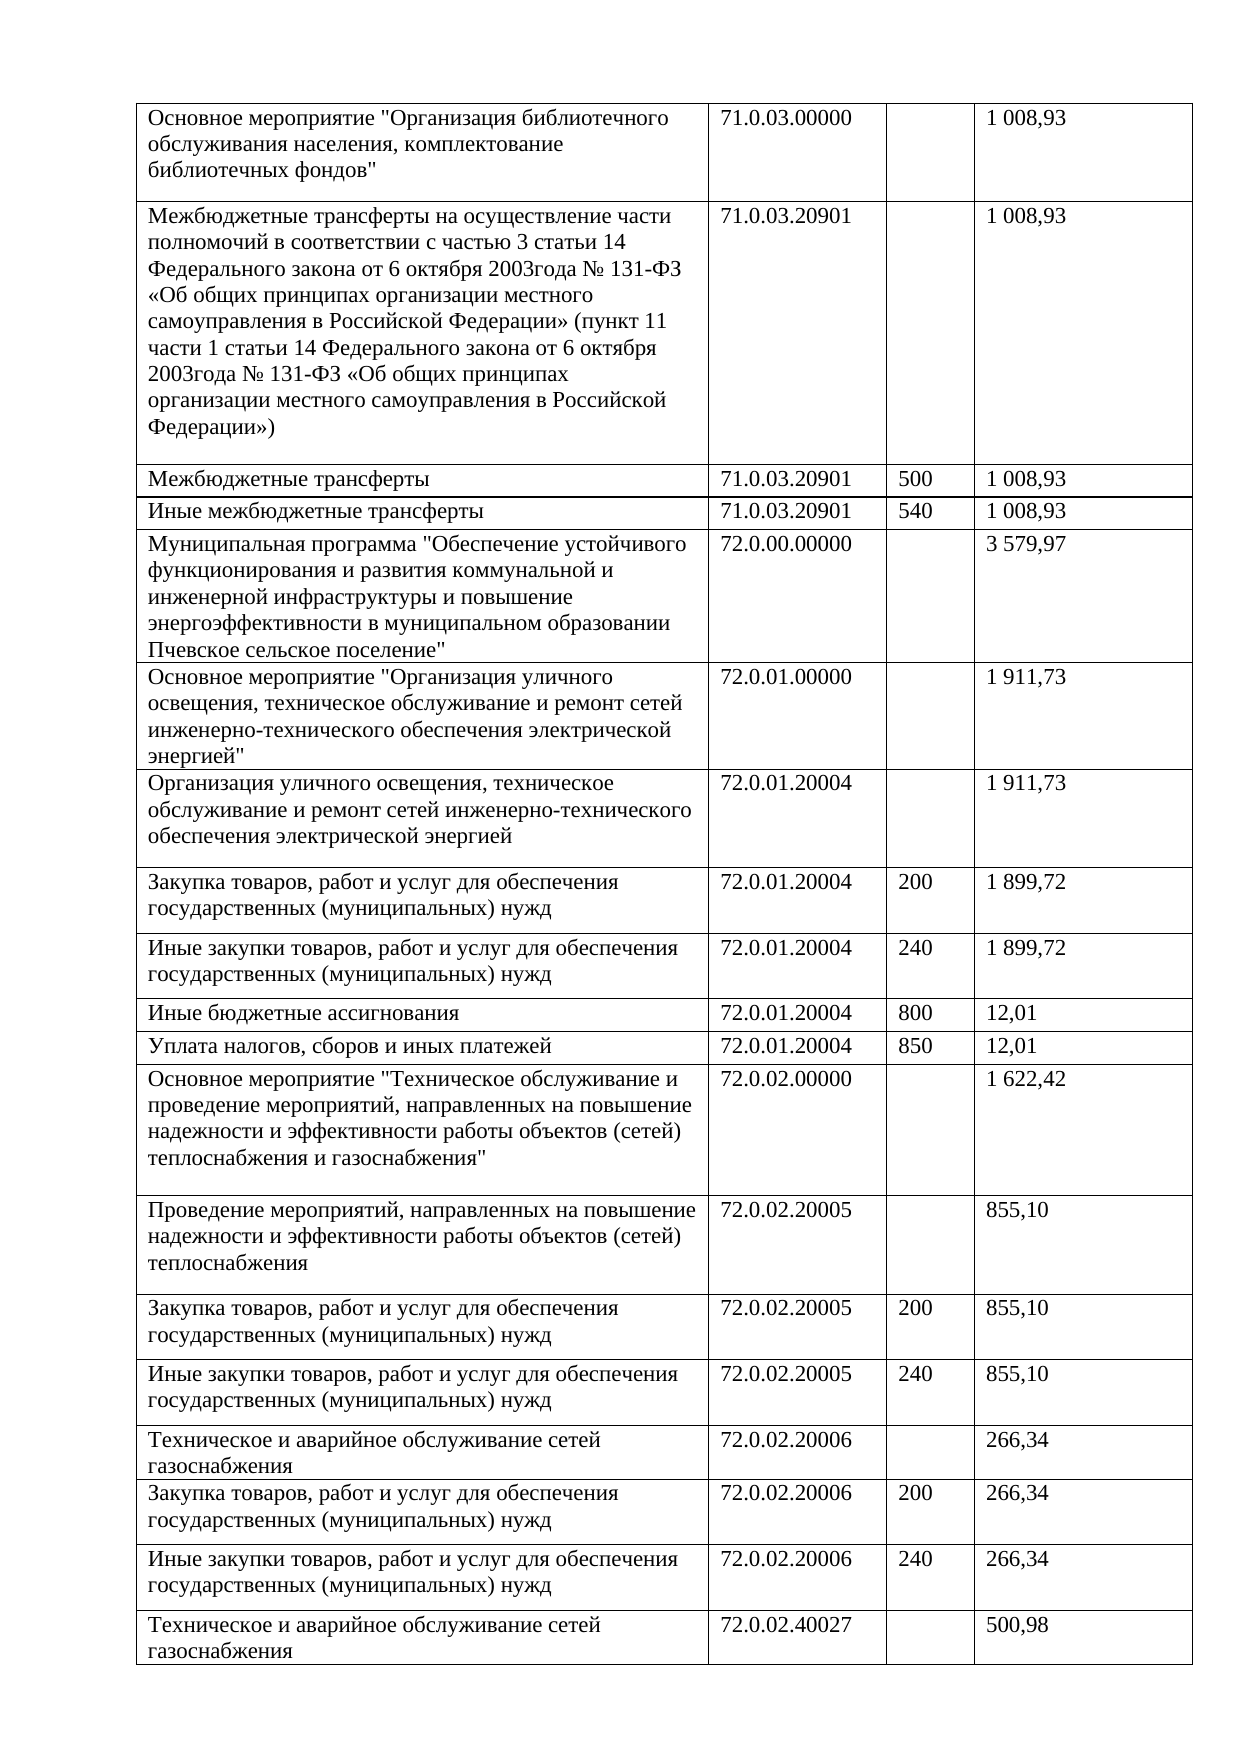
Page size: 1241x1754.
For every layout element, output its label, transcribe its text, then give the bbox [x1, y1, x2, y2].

table_cell 800 [887, 999, 974, 1031]
table_cell 540 [887, 498, 974, 529]
table_cell [887, 104, 974, 201]
table_cell 72.0.01.00000 [709, 663, 886, 768]
table_cell 500,98 [975, 1611, 1192, 1663]
table_cell 240 [887, 1545, 974, 1610]
table_cell 71.0.03.20901 [709, 465, 886, 496]
table_cell 200 [887, 1480, 974, 1544]
table_cell [887, 1611, 974, 1663]
table_cell [887, 1196, 974, 1293]
table_cell 500 [887, 465, 974, 496]
table_cell Иные закупки товаров, работ и услуг для обеспечения государственных (муниципальных) нужд [137, 934, 708, 998]
table_cell 72.0.02.20006 [709, 1480, 886, 1544]
table_cell 1 008,93 [975, 104, 1192, 201]
table_cell 266,34 [975, 1480, 1192, 1544]
table_cell Основное мероприятие "Организация библиотечного обслуживания населения, комплектование библиотечных фондов" [137, 104, 708, 201]
table_cell 240 [887, 1360, 974, 1425]
table_cell [887, 530, 974, 662]
table_cell 71.0.03.20901 [709, 202, 886, 463]
table_cell 1 899,72 [975, 868, 1192, 932]
table_cell Проведение мероприятий, направленных на повышение надежности и эффективности работы объектов (сетей) теплоснабжения [137, 1196, 708, 1293]
table_cell [887, 202, 974, 463]
table_cell 72.0.02.20005 [709, 1360, 886, 1425]
table_cell Иные закупки товаров, работ и услуг для обеспечения государственных (муниципальных) нужд [137, 1360, 708, 1425]
table_cell 72.0.01.20004 [709, 934, 886, 998]
table_cell 72.0.02.00000 [709, 1065, 886, 1195]
table_cell 1 008,93 [975, 202, 1192, 463]
table_cell 12,01 [975, 999, 1192, 1031]
table_cell 12,01 [975, 1032, 1192, 1064]
table_cell [887, 770, 974, 867]
table_cell 266,34 [975, 1426, 1192, 1478]
table_cell Основное мероприятие "Организация уличного освещения, техническое обслуживание и ремонт сетей инженерно-технического обеспечения электрической энергией" [137, 663, 708, 768]
table_cell 1 911,73 [975, 770, 1192, 867]
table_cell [137, 1545, 708, 1610]
table_cell [887, 1426, 974, 1478]
table_cell 240 [887, 934, 974, 998]
table_cell Организация уличного освещения, техническое обслуживание и ремонт сетей инженерно-технического обеспечения электрической энергией [137, 770, 708, 867]
table_cell Техническое и аварийное обслуживание сетей газоснабжения [137, 1426, 708, 1478]
table_cell 855,10 [975, 1360, 1192, 1425]
table_cell 72.0.02.20006 [709, 1545, 886, 1610]
table_cell 72.0.02.40027 [709, 1611, 886, 1663]
table_cell 1 008,93 [975, 498, 1192, 529]
table_cell 1 911,73 [975, 663, 1192, 768]
table_cell 855,10 [975, 1196, 1192, 1293]
table_cell 72.0.02.20005 [709, 1295, 886, 1359]
table_cell 71.0.03.20901 [709, 498, 886, 529]
table_cell Закупка товаров, работ и услуг для обеспечения государственных (муниципальных) нужд [137, 868, 708, 932]
table_cell 850 [887, 1032, 974, 1064]
table_cell 72.0.01.20004 [709, 1032, 886, 1064]
table_cell 266,34 [975, 1545, 1192, 1610]
table_cell 72.0.01.20004 [709, 868, 886, 932]
table_cell Закупка товаров, работ и услуг для обеспечения государственных (муниципальных) нужд [137, 1295, 708, 1359]
table_cell Уплата налогов, сборов и иных платежей [137, 1032, 708, 1064]
table_cell Техническое и аварийное обслуживание сетей газоснабжения [137, 1611, 708, 1663]
table_cell 1 008,93 [975, 465, 1192, 496]
table_cell 200 [887, 868, 974, 932]
table_cell 72.0.02.20005 [709, 1196, 886, 1293]
table_cell 1 899,72 [975, 934, 1192, 998]
table_cell 72.0.01.20004 [709, 999, 886, 1031]
table_cell Муниципальная программа "Обеспечение устойчивого функционирования и развития коммунальной и инженерной инфраструктуры и повышение энергоэффективности в муниципальном образовании Пчевское сельское поселение" [137, 530, 708, 662]
table_cell Межбюджетные трансферты [137, 465, 708, 496]
table_cell Основное мероприятие "Техническое обслуживание и проведение мероприятий, направленных на повышение надежности и эффективности работы объектов (сетей) теплоснабжения и газоснабжения" [137, 1065, 708, 1195]
table_cell Закупка товаров, работ и услуг для обеспечения государственных (муниципальных) нужд [137, 1480, 708, 1544]
table_cell 72.0.02.20006 [709, 1426, 886, 1478]
table_cell [887, 663, 974, 768]
table_cell 72.0.00.00000 [709, 530, 886, 662]
table_cell 3 579,97 [975, 530, 1192, 662]
table_cell 200 [887, 1295, 974, 1359]
table_cell 72.0.01.20004 [709, 770, 886, 867]
table_cell Иные бюджетные ассигнования [137, 999, 708, 1031]
table_cell Межбюджетные трансферты на осуществление части полномочий в соответствии с частью 3 статьи 14 Федерального закона от 6 октября 2003года № 131-ФЗ «Об общих принципах организации местного самоуправления в Российской Федерации» (пункт 11 части 1 статьи 14 Федерального закона от 6 октября 2003года № 131-ФЗ «Об общих принципах организации местного самоуправления в Российской Федерации») [137, 202, 708, 463]
table_cell 1 622,42 [975, 1065, 1192, 1195]
table_cell 71.0.03.00000 [709, 104, 886, 201]
table_cell [887, 1065, 974, 1195]
table_cell 855,10 [975, 1295, 1192, 1359]
table_cell Иные межбюджетные трансферты [137, 498, 708, 529]
